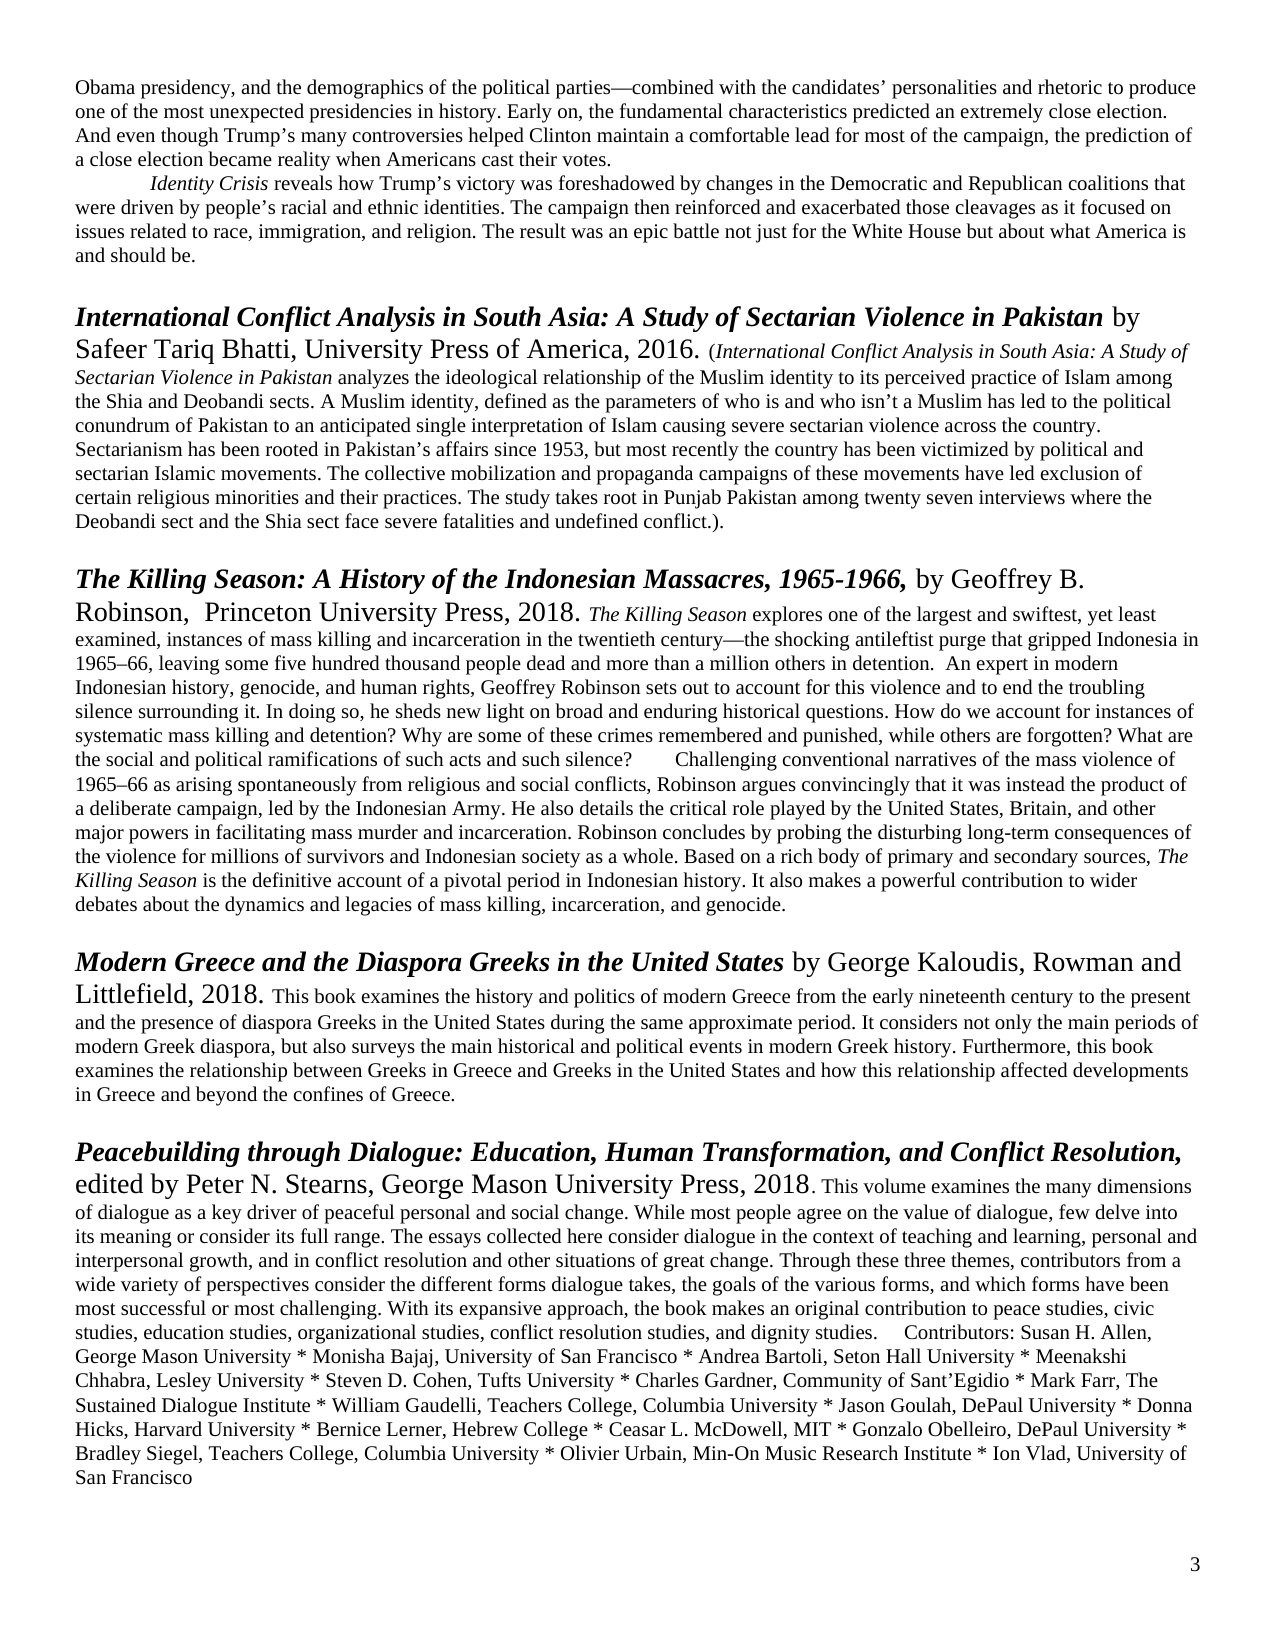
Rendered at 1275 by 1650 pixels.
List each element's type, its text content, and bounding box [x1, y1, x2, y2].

text Peacebuilding through Dialogue: Education, Human Transformation, and Conflict Resolution, edited by Peter N. Stearns, George Mason University Press, 2018. This volume examines the many dimensions of dialogue as a key driver of peaceful personal and social change. While most people agree on the value of dialogue, few delve into its meaning or consider its full range. The essays collected here consider dialogue in the context of teaching and learning, personal and interpersonal growth, and in conflict resolution and other situations of great change. Through these three themes, contributors from a wide variety of perspectives consider the different forms dialogue takes, the goals of the various forms, and which forms have been most successful or most challenging. With its expansive approach, the book makes an original contribution to peace studies, civic studies, education studies, organizational studies, conflict resolution studies, and dignity studies. Contributors: Susan H. Allen, George Mason University * Monisha Bajaj, University of San Francisco * Andrea Bartoli, Seton Hall University * Meenakshi Chhabra, Lesley University * Steven D. Cohen, Tufts University * Charles Gardner, Community of Sant’Egidio * Mark Farr, The Sustained Dialogue Institute * William Gaudelli, Teachers College, Columbia University * Jason Goulah, DePaul University * Donna Hicks, Harvard University * Bernice Lerner, Hebrew College * Ceasar L. McDowell, MIT * Gonzalo Obelleiro, DePaul University * Bradley Siegel, Teachers College, Columbia University * Olivier Urbain, Min-On Music Research Institute * Ion Vlad, University of San Francisco [75, 1135, 1200, 1489]
text Identity Crisis reveals how Trump’s victory was foreshadowed by changes in the Democratic and Republican coalitions that were driven by people’s racial and ethnic identities. The campaign then reinforced and exacerbated those cleavages as it focused on issues related to race, immigration, and religion. The result was an epic battle not just for the White House but about what America is and should be. [75, 171, 1200, 267]
text International Conflict Analysis in South Asia: A Study of Sectarian Violence in Pakistan by Safeer Tariq Bhatti, University Press of America, 2016. (International Conflict Analysis in South Asia: A Study of Sectarian Violence in Pakistan analyzes the ideological relationship of the Muslim identity to its perceived practice of Islam among the Shia and Deobandi sects. A Muslim identity, defined as the parameters of who is and who isn’t a Muslim has led to the political conundrum of Pakistan to an anticipated single interpretation of Islam causing severe sectarian violence across the country. Sectarianism has been rooted in Pakistan’s affairs since 1953, but most recently the country has been victimized by political and sectarian Islamic movements. The collective mobilization and propaganda campaigns of these movements have led exclusion of certain religious minorities and their practices. The study takes root in Punjab Pakistan among twenty seven interviews where the Deobandi sect and the Shia sect face severe fatalities and undefined conflict.). [75, 300, 1200, 533]
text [75, 75, 1200, 171]
text Modern Greece and the Diaspora Greeks in the United States by George Kaloudis, Rowman and Littlefield, 2018. This book examines the history and politics of modern Greece from the early nineteenth century to the present and the presence of diaspora Greeks in the United States during the same approximate period. It considers not only the main periods of modern Greek diaspora, but also surveys the main historical and political events in modern Greek history. Furthermore, this book examines the relationship between Greeks in Greece and Greeks in the United States and how this relationship affected developments in Greece and beyond the confines of Greece. [75, 945, 1200, 1106]
text The Killing Season: A History of the Indonesian Massacres, 1965-1966, by Geoffrey B. Robinson, Princeton University Press, 2018. The Killing Season explores one of the largest and swiftest, yet least examined, instances of mass killing and incarceration in the twentieth century―the shocking antileftist purge that gripped Indonesia in 1965–66, leaving some five hundred thousand people dead and more than a million others in detention. An expert in modern Indonesian history, genocide, and human rights, Geoffrey Robinson sets out to account for this violence and to end the troubling silence surrounding it. In doing so, he sheds new light on broad and enduring historical questions. How do we account for instances of systematic mass killing and detention? Why are some of these crimes remembered and punished, while others are forgotten? What are the social and political ramifications of such acts and such silence? Challenging conventional narratives of the mass violence of 1965–66 as arising spontaneously from religious and social conflicts, Robinson argues convincingly that it was instead the product of a deliberate campaign, led by the Indonesian Army. He also details the critical role played by the United States, Britain, and other major powers in facilitating mass murder and incarceration. Robinson concludes by probing the disturbing long-term consequences of the violence for millions of survivors and Indonesian society as a whole. Based on a rich body of primary and secondary sources, The Killing Season is the definitive account of a pivotal period in Indonesian history. It also makes a powerful contribution to wider debates about the dynamics and legacies of mass killing, incarceration, and genocide. [75, 562, 1200, 916]
